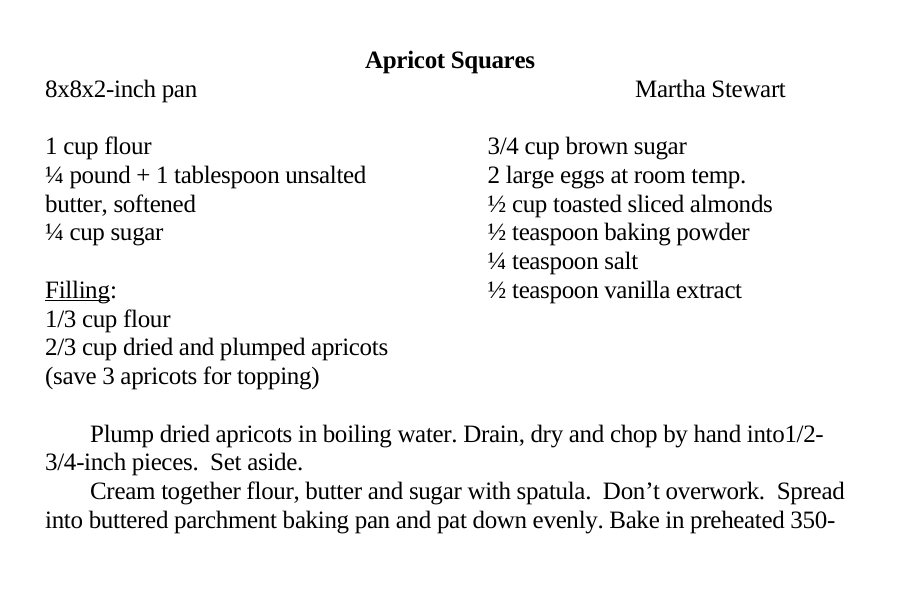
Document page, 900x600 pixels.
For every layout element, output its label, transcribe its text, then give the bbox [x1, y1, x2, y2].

text ½ teaspoon vanilla extract [487, 275, 855, 304]
text 1 cup flour [45, 131, 412, 160]
text ¼ teaspoon salt [487, 246, 855, 275]
text ¼ cup sugar [45, 217, 412, 246]
text 2/3 cup dried and plumped apricots (save 3 apricots for topping) [45, 332, 412, 390]
text ½ cup toasted sliced almonds [487, 189, 855, 217]
text 2 large eggs at room temp. [487, 160, 855, 189]
text Filling: [45, 275, 412, 304]
text Plump dried apricots in boiling water. Drain, dry and chop by hand into1/2-3/4-inch pieces. Set aside. [45, 419, 855, 476]
text 1/3 cup flour [45, 304, 412, 332]
text ¼ pound + 1 tablespoon unsalted butter, softened [45, 160, 412, 217]
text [45, 476, 855, 534]
text 3/4 cup brown sugar [487, 131, 855, 160]
text 8x8x2-inch pan Martha Stewart [45, 74, 855, 102]
text Apricot Squares [45, 45, 855, 74]
text ½ teaspoon baking powder [487, 217, 855, 246]
